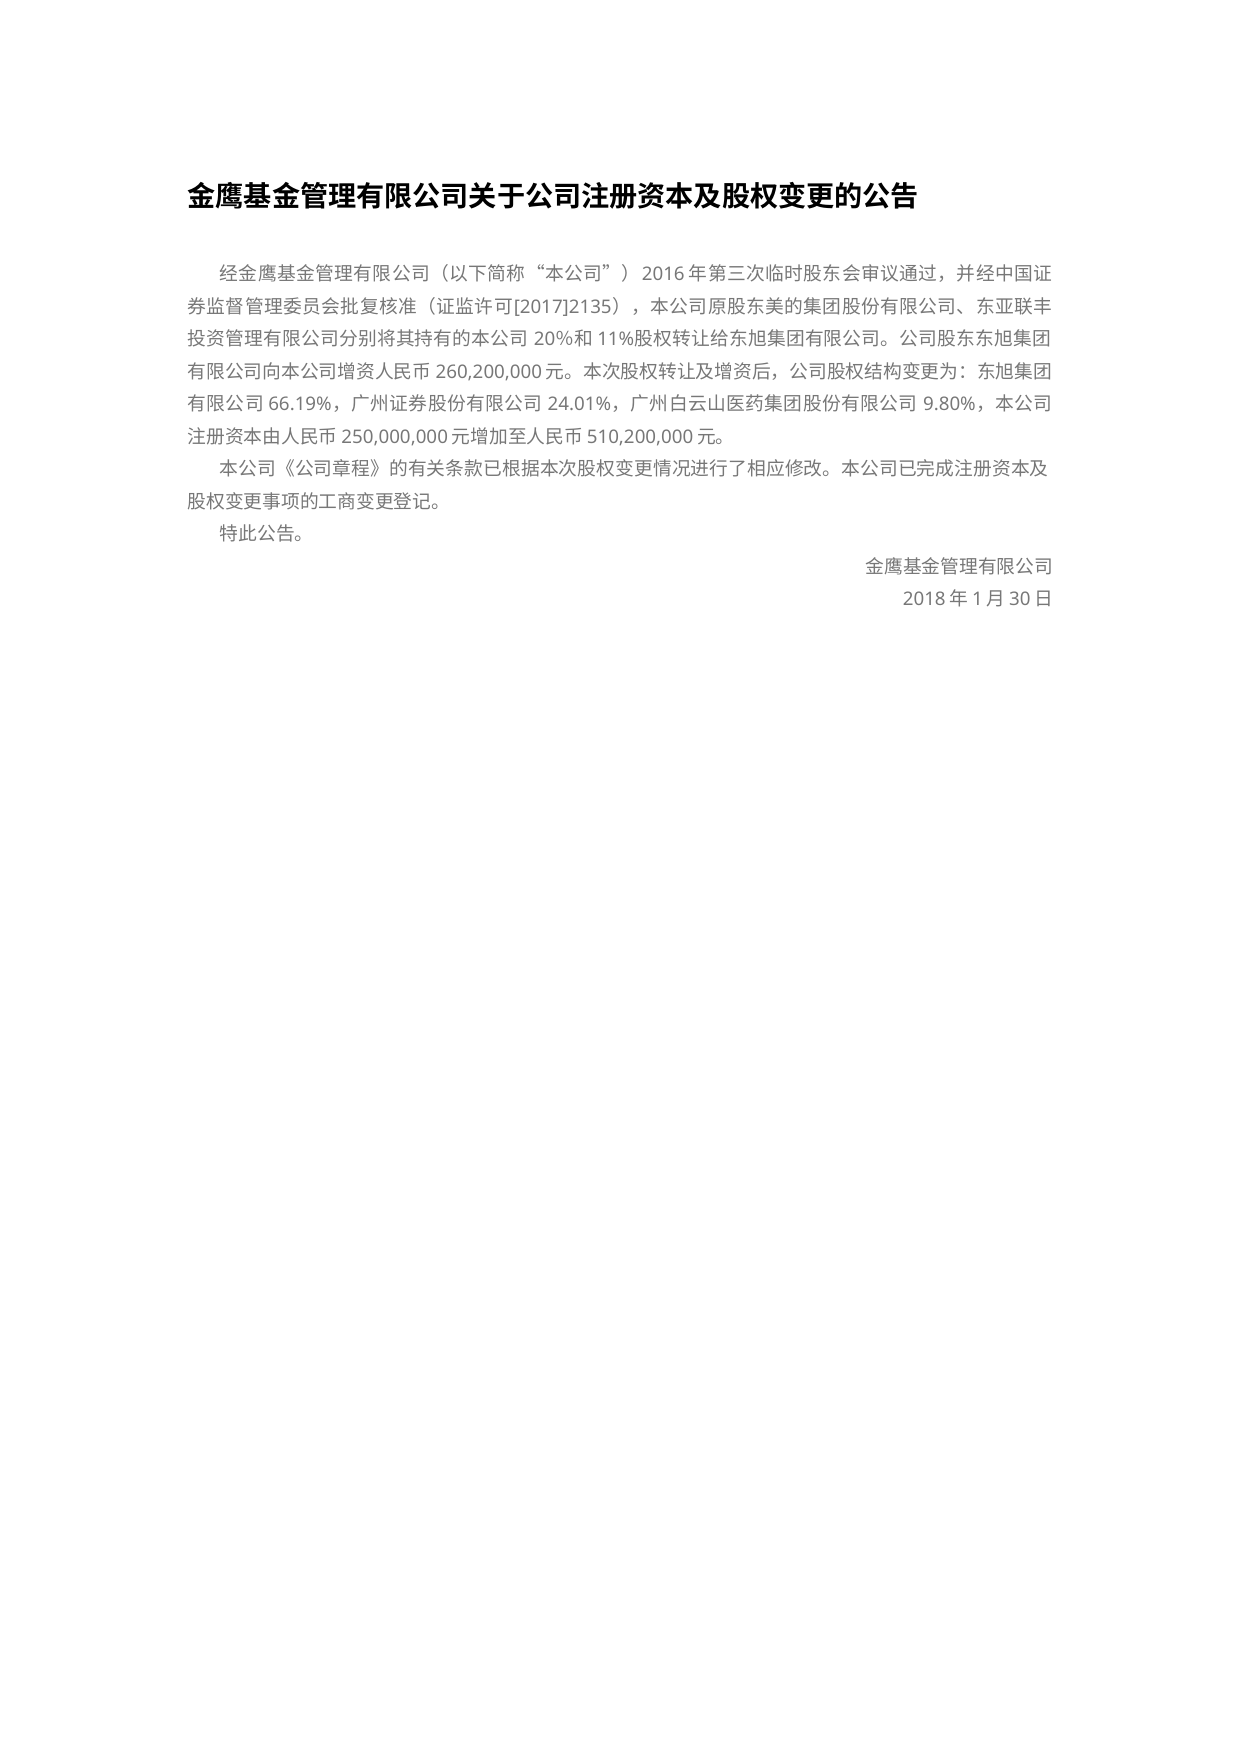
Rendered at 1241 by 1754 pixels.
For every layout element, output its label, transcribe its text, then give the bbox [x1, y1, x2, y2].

text 金鹰基金管理有限公司关于公司注册资本及股权变更的公告 [187, 162, 1053, 227]
text 经金鹰基金管理有限公司（以下简称“本公司”）2016年第三次临时股东会审议通过，并经中国证券监督管理委员会批复核准（证监许可[2017]2135），本公司原股东美的集团股份有限公司、东亚联丰投资管理有限公司分别将其持有的本公司20％和11%股权转让给东旭集团有限公司。公司股东东旭集团有限公司向本公司增资人民币260,200,000元。本次股权转让及增资后，公司股权结构变更为：东旭集团有限公司66.19%，广州证券股份有限公司24.01%，广州白云山医药集团股份有限公司9.80%，本公司注册资本由人民币250,000,000元增加至人民币510,200,000元。 [187, 256, 1053, 451]
text 金鹰基金管理有限公司 [187, 549, 1053, 581]
text 本公司《公司章程》的有关条款已根据本次股权变更情况进行了相应修改。本公司已完成注册资本及股权变更事项的工商变更登记。 [187, 451, 1053, 516]
text 特此公告。 [187, 516, 1053, 549]
text 2018年1月30日 [187, 581, 1053, 614]
